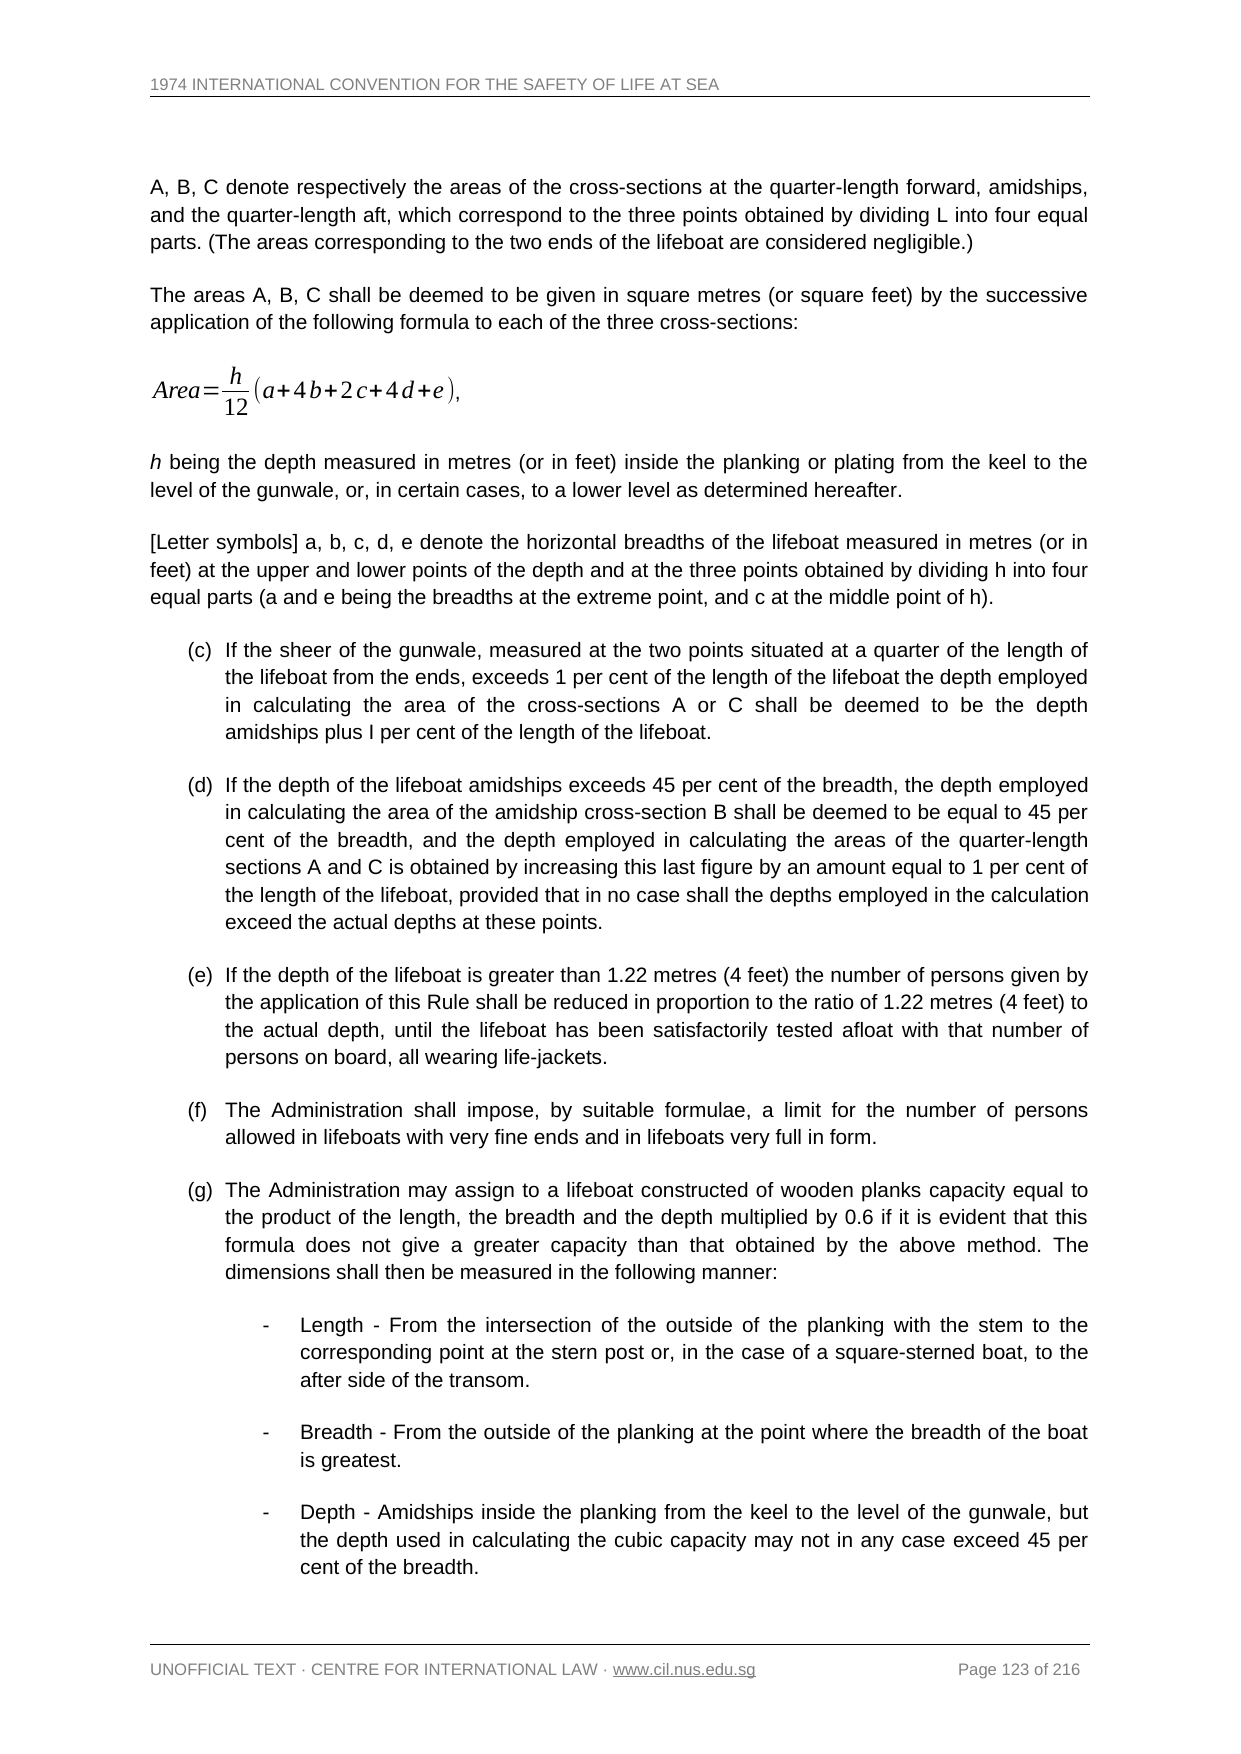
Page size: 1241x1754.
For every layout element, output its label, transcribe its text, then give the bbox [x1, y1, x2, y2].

list Depth - Amidships inside the planking from the keel to the level of the gunwale, but the depth used in calculating the cubic capacity may not in any case exceed 45 per cent of the breadth. [262, 1500, 1090, 1579]
list Length - From the intersection of the outside of the planking with the stem to the corresponding point at the stern post or, in the case of a square-sterned boat, to the after side of the transom. [262, 1312, 1090, 1391]
list If the sheer of the gunwale, measured at the two points situated at a quarter of the length of the lifeboat from the ends, exceeds 1 per cent of the length of the lifeboat the depth employed in calculating the area of the cross-sections A or C shall be deemed to be the depth amidships plus I per cent of the length of the lifeboat. [187, 637, 1090, 744]
text A, B, C denote respectively the areas of the cross-sections at the quarter-length forward, amidships, and the quarter-length aft, which correspond to the three points obtained by dividing L into four equal parts. (The areas corresponding to the two ends of the lifeboat are considered negligible.) [150, 175, 1090, 254]
list If the depth of the lifeboat is greater than 1.22 metres (4 feet) the number of persons given by the application of this Rule shall be reduced in proportion to the ratio of 1.22 metres (4 feet) to the actual depth, until the lifeboat has been satisfactorily tested afloat with that number of persons on board, all wearing life-jackets. [187, 962, 1090, 1069]
list The Administration may assign to a lifeboat constructed of wooden planks capacity equal to the product of the length, the breadth and the depth multiplied by 0.6 if it is evident that this formula does not give a greater capacity than that obtained by the above method. The dimensions shall then be measured in the following manner: [187, 1177, 1090, 1284]
text [Letter symbols] a, b, c, d, e denote the horizontal breadths of the lifeboat measured in metres (or in feet) at the upper and lower points of the depth and at the three points obtained by dividing h into four equal parts (a and e being the breadths at the extreme point, and c at the middle point of h). [150, 530, 1090, 609]
list If the depth of the lifeboat amidships exceeds 45 per cent of the breadth, the depth employed in calculating the area of the amidship cross-section B shall be deemed to be equal to 45 per cent of the breadth, and the depth employed in calculating the areas of the quarter-length sections A and C is obtained by increasing this last figure by an amount equal to 1 per cent of the length of the lifeboat, provided that in no case shall the depths employed in the calculation exceed the actual depths at these points. [187, 772, 1090, 934]
list The Administration shall impose, by suitable formulae, a limit for the number of persons allowed in lifeboats with very fine ends and in lifeboats very full in form. [187, 1097, 1090, 1149]
text , [150, 362, 1090, 421]
list Breadth - From the outside of the planking at the point where the breadth of the boat is greatest. [262, 1420, 1090, 1471]
text h being the depth measured in metres (or in feet) inside the planking or plating from the keel to the level of the gunwale, or, in certain cases, to a lower level as determined hereafter. [150, 450, 1090, 501]
text The areas A, B, C shall be deemed to be given in square metres (or square feet) by the successive application of the following formula to each of the three cross-sections: [150, 282, 1090, 334]
